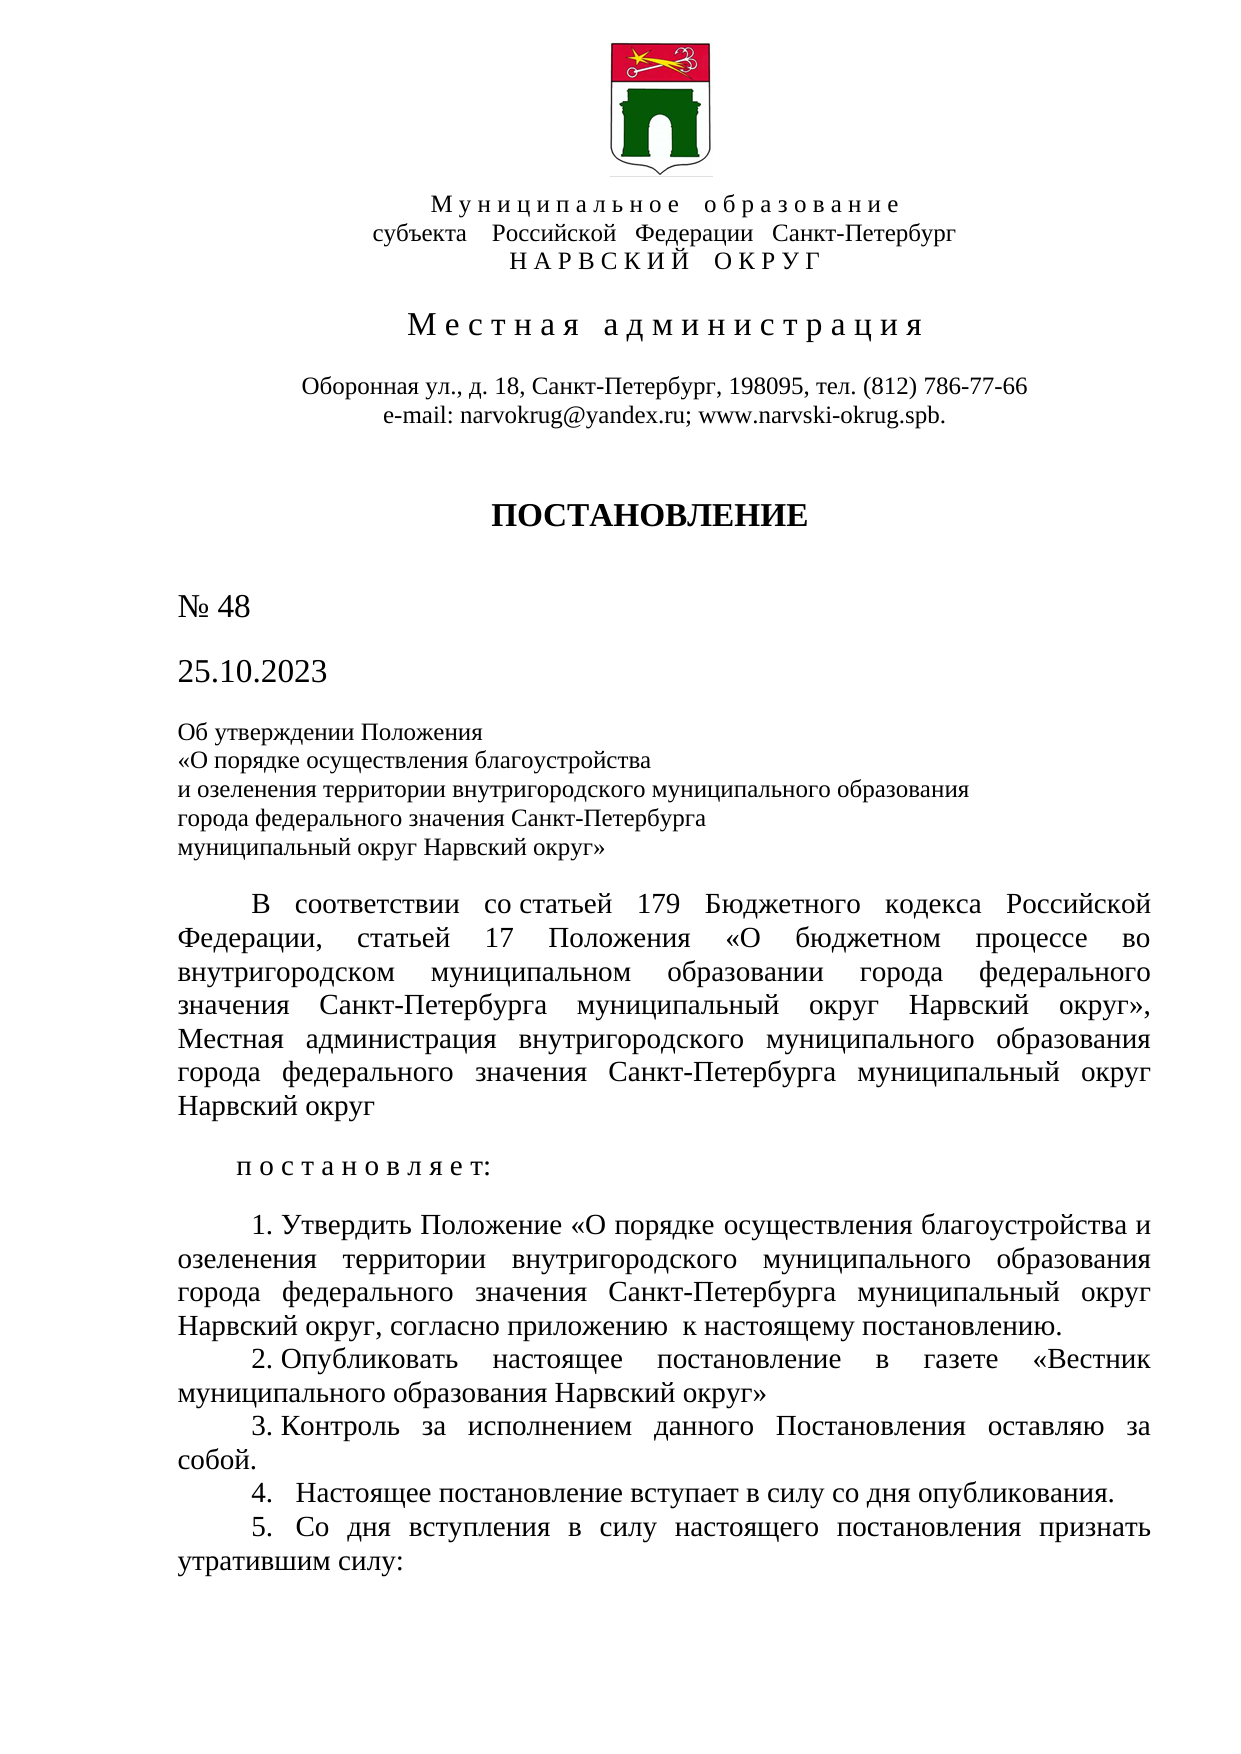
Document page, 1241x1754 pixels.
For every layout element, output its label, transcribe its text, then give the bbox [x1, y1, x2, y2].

list Настоящее постановление вступает в силу со дня опубликования. [177, 1476, 1152, 1509]
text муниципальный округ Нарвский округ» [177, 832, 1152, 860]
text М у н и ц и п а л ь н о е о б р а з о в а н и е [177, 189, 1152, 218]
text города федерального значения Санкт-Петербурга [177, 803, 1152, 832]
list Контроль за исполнением данного Постановления оставляю за собой. [177, 1408, 1152, 1476]
text субъекта Российской Федерации Санкт-Петербург [177, 218, 1152, 246]
text п о с т а н о в л я е т: [177, 1148, 1152, 1181]
list Утвердить Положение «О порядке осуществления благоустройства и озеленения территории внутригородского муниципального образования города федерального значения Санкт-Петербурга муниципальный округ Нарвский округ, согласно приложению к настоящему постановлению. [177, 1207, 1152, 1341]
text В соответствии со статьей 179 Бюджетного кодекса Российской Федерации, статьей 17 Положения «О бюджетном процессе во внутригородском муниципальном образовании города федерального значения Санкт-Петербурга муниципальный округ Нарвский округ», Местная администрация внутригородского муниципального образования города федерального значения Санкт-Петербурга муниципальный округ Нарвский округ [177, 887, 1152, 1121]
text Оборонная ул., д. 18, Санкт-Петербург, 198095, тел. (812) 786-77-66 [177, 371, 1152, 400]
text и озеленения территории внутригородского муниципального образования [177, 774, 1152, 803]
text ПОСТАНОВЛЕНИЕ [177, 496, 1122, 534]
picture [609, 41, 714, 177]
list Со дня вступления в силу настоящего постановления признать утратившим силу: [177, 1509, 1152, 1576]
text Об утверждении Положения [177, 717, 1152, 745]
text М е с т н а я а д м и н и с т р а ц и я [177, 304, 1152, 342]
text 25.10.2023 [177, 652, 1152, 690]
text Н А Р В С К И Й О К Р У Г [177, 246, 1152, 275]
list Опубликовать настоящее постановление в газете «Вестник муниципального образования Нарвский округ» [177, 1341, 1152, 1408]
text e-mail: narvokrug@yandex.ru; www.narvski-okrug.spb. [177, 400, 1152, 428]
text «О порядке осуществления благоустройства [177, 745, 1152, 774]
text № 48 [177, 587, 1152, 625]
